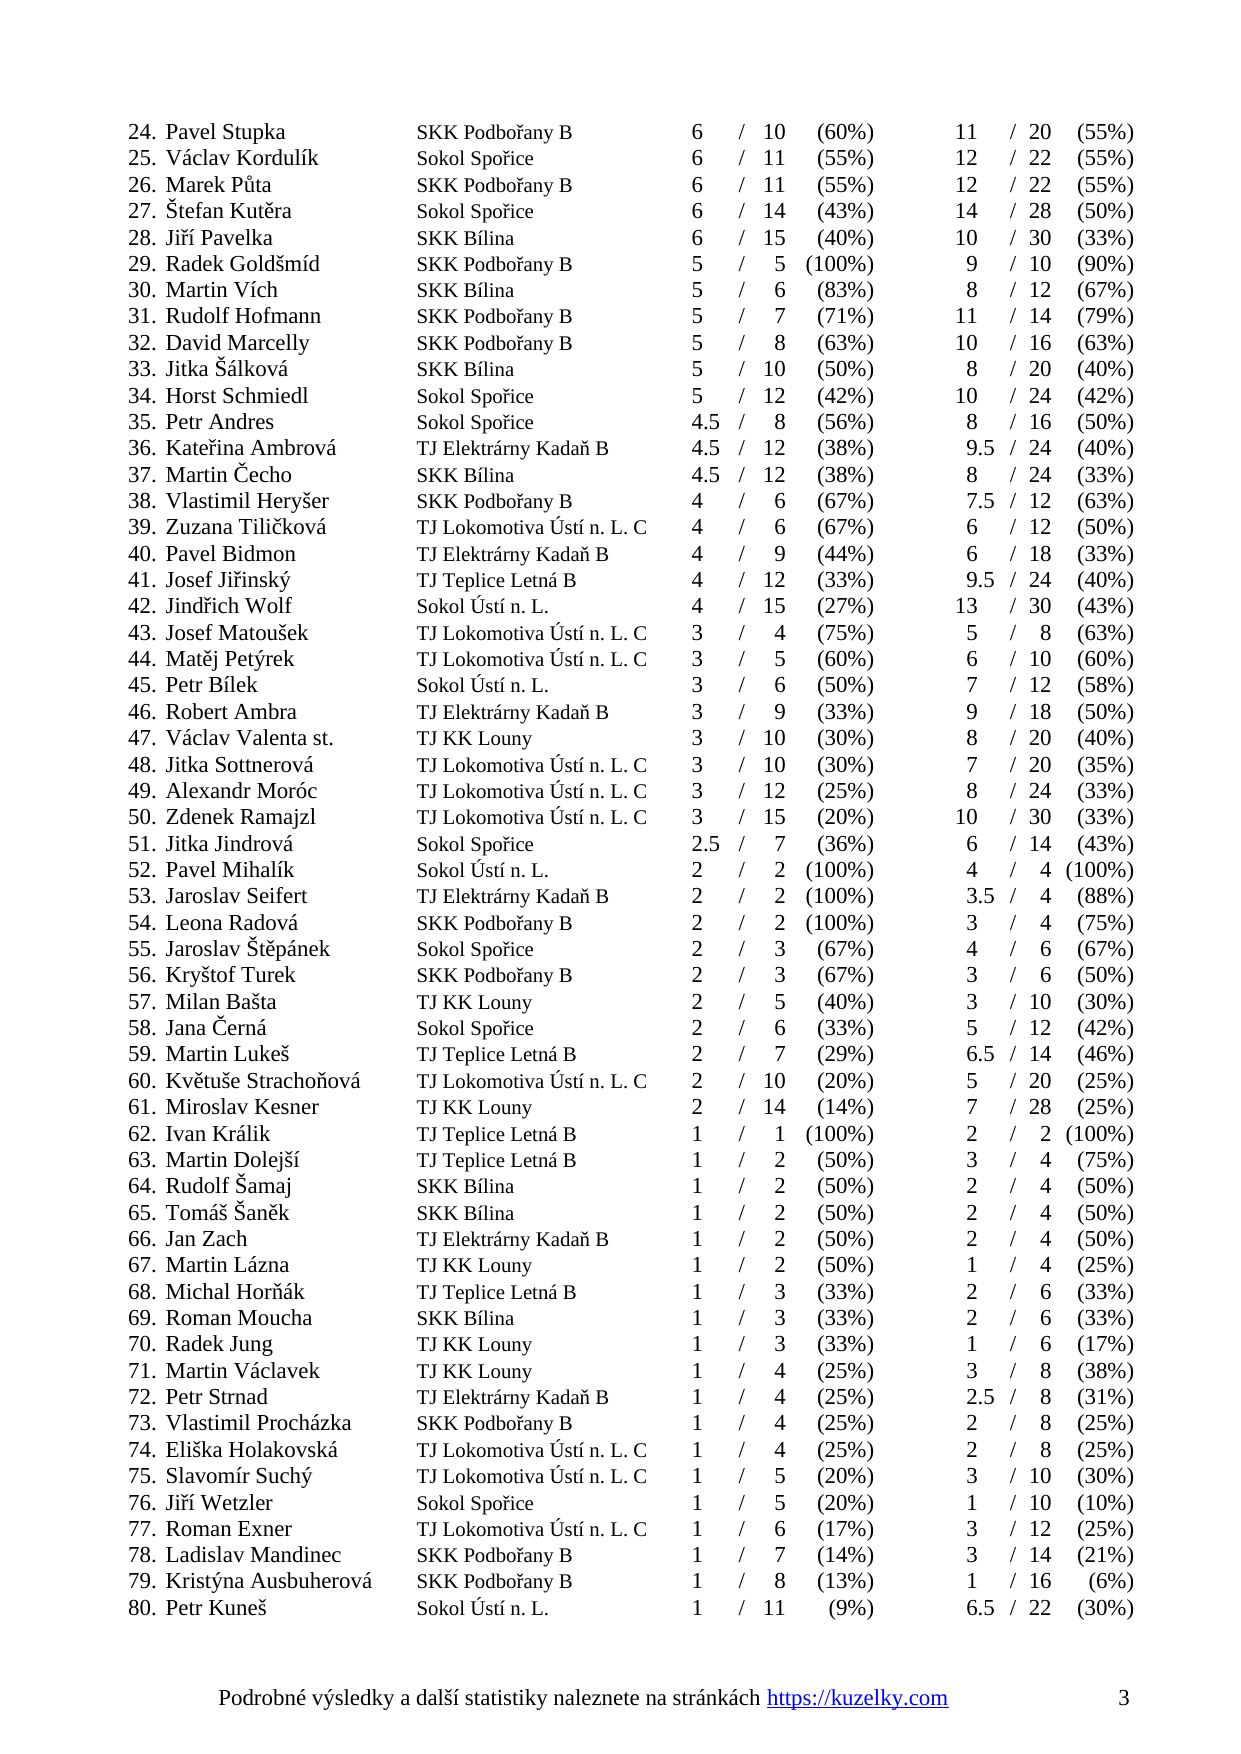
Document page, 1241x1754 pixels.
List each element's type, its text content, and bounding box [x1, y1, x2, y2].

text 54. Leona Radová SKK Podbořany B 2 / 2 (100%) 3 / 4 (75%) [106, 909, 1134, 935]
text 60. Květuše Strachoňová TJ Lokomotiva Ústí n. L. C 2 / 10 (20%) 5 / 20 (25%) [106, 1067, 1134, 1093]
text 70. Radek Jung TJ KK Louny 1 / 3 (33%) 1 / 6 (17%) [106, 1330, 1134, 1357]
text 58. Jana Černá Sokol Spořice 2 / 6 (33%) 5 / 12 (42%) [106, 1014, 1134, 1041]
text 61. Miroslav Kesner TJ KK Louny 2 / 14 (14%) 7 / 28 (25%) [106, 1093, 1134, 1119]
text 62. Ivan Králik TJ Teplice Letná B 1 / 1 (100%) 2 / 2 (100%) [106, 1119, 1134, 1146]
text 77. Roman Exner TJ Lokomotiva Ústí n. L. C 1 / 6 (17%) 3 / 12 (25%) [106, 1515, 1134, 1541]
text 36. Kateřina Ambrová TJ Elektrárny Kadaň B 4.5 / 12 (38%) 9.5 / 24 (40%) [106, 434, 1134, 461]
text 43. Josef Matoušek TJ Lokomotiva Ústí n. L. C 3 / 4 (75%) 5 / 8 (63%) [106, 619, 1134, 645]
text 68. Michal Horňák TJ Teplice Letná B 1 / 3 (33%) 2 / 6 (33%) [106, 1278, 1134, 1304]
text 73. Vlastimil Procházka SKK Podbořany B 1 / 4 (25%) 2 / 8 (25%) [106, 1409, 1134, 1436]
text 31. Rudolf Hofmann SKK Podbořany B 5 / 7 (71%) 11 / 14 (79%) [106, 303, 1134, 329]
text 33. Jitka Šálková SKK Bílina 5 / 10 (50%) 8 / 20 (40%) [106, 355, 1134, 382]
text 49. Alexandr Moróc TJ Lokomotiva Ústí n. L. C 3 / 12 (25%) 8 / 24 (33%) [106, 777, 1134, 803]
text 75. Slavomír Suchý TJ Lokomotiva Ústí n. L. C 1 / 5 (20%) 3 / 10 (30%) [106, 1462, 1134, 1488]
text 78. Ladislav Mandinec SKK Podbořany B 1 / 7 (14%) 3 / 14 (21%) [106, 1541, 1134, 1568]
text 24. Pavel Stupka SKK Podbořany B 6 / 10 (60%) 11 / 20 (55%) [106, 118, 1134, 144]
text 46. Robert Ambra TJ Elektrárny Kadaň B 3 / 9 (33%) 9 / 18 (50%) [106, 698, 1134, 724]
text 69. Roman Moucha SKK Bílina 1 / 3 (33%) 2 / 6 (33%) [106, 1304, 1134, 1330]
text 66. Jan Zach TJ Elektrárny Kadaň B 1 / 2 (50%) 2 / 4 (50%) [106, 1225, 1134, 1251]
text 34. Horst Schmiedl Sokol Spořice 5 / 12 (42%) 10 / 24 (42%) [106, 382, 1134, 408]
text 28. Jiří Pavelka SKK Bílina 6 / 15 (40%) 10 / 30 (33%) [106, 223, 1134, 250]
text 71. Martin Václavek TJ KK Louny 1 / 4 (25%) 3 / 8 (38%) [106, 1357, 1134, 1383]
text 35. Petr Andres Sokol Spořice 4.5 / 8 (56%) 8 / 16 (50%) [106, 408, 1134, 434]
text 39. Zuzana Tiličková TJ Lokomotiva Ústí n. L. C 4 / 6 (67%) 6 / 12 (50%) [106, 513, 1134, 540]
text 72. Petr Strnad TJ Elektrárny Kadaň B 1 / 4 (25%) 2.5 / 8 (31%) [106, 1383, 1134, 1409]
text 53. Jaroslav Seifert TJ Elektrárny Kadaň B 2 / 2 (100%) 3.5 / 4 (88%) [106, 882, 1134, 909]
text 80. Petr Kuneš Sokol Ústí n. L. 1 / 11 (9%) 6.5 / 22 (30%) [106, 1594, 1134, 1620]
text 30. Martin Vích SKK Bílina 5 / 6 (83%) 8 / 12 (67%) [106, 276, 1134, 303]
text 51. Jitka Jindrová Sokol Spořice 2.5 / 7 (36%) 6 / 14 (43%) [106, 830, 1134, 856]
text 42. Jindřich Wolf Sokol Ústí n. L. 4 / 15 (27%) 13 / 30 (43%) [106, 592, 1134, 619]
text 65. Tomáš Šaněk SKK Bílina 1 / 2 (50%) 2 / 4 (50%) [106, 1199, 1134, 1225]
text 63. Martin Dolejší TJ Teplice Letná B 1 / 2 (50%) 3 / 4 (75%) [106, 1146, 1134, 1172]
text 38. Vlastimil Heryšer SKK Podbořany B 4 / 6 (67%) 7.5 / 12 (63%) [106, 487, 1134, 513]
text 27. Štefan Kutěra Sokol Spořice 6 / 14 (43%) 14 / 28 (50%) [106, 197, 1134, 223]
text 29. Radek Goldšmíd SKK Podbořany B 5 / 5 (100%) 9 / 10 (90%) [106, 250, 1134, 276]
text 55. Jaroslav Štěpánek Sokol Spořice 2 / 3 (67%) 4 / 6 (67%) [106, 935, 1134, 961]
text 41. Josef Jiřinský TJ Teplice Letná B 4 / 12 (33%) 9.5 / 24 (40%) [106, 566, 1134, 592]
text 57. Milan Bašta TJ KK Louny 2 / 5 (40%) 3 / 10 (30%) [106, 988, 1134, 1014]
text 56. Kryštof Turek SKK Podbořany B 2 / 3 (67%) 3 / 6 (50%) [106, 961, 1134, 988]
text 47. Václav Valenta st. TJ KK Louny 3 / 10 (30%) 8 / 20 (40%) [106, 724, 1134, 751]
text 67. Martin Lázna TJ KK Louny 1 / 2 (50%) 1 / 4 (25%) [106, 1251, 1134, 1278]
text 59. Martin Lukeš TJ Teplice Letná B 2 / 7 (29%) 6.5 / 14 (46%) [106, 1041, 1134, 1067]
text 52. Pavel Mihalík Sokol Ústí n. L. 2 / 2 (100%) 4 / 4 (100%) [106, 856, 1134, 882]
text 64. Rudolf Šamaj SKK Bílina 1 / 2 (50%) 2 / 4 (50%) [106, 1172, 1134, 1199]
text 74. Eliška Holakovská TJ Lokomotiva Ústí n. L. C 1 / 4 (25%) 2 / 8 (25%) [106, 1436, 1134, 1462]
text 32. David Marcelly SKK Podbořany B 5 / 8 (63%) 10 / 16 (63%) [106, 329, 1134, 355]
text 25. Václav Kordulík Sokol Spořice 6 / 11 (55%) 12 / 22 (55%) [106, 144, 1134, 171]
text 26. Marek Půta SKK Podbořany B 6 / 11 (55%) 12 / 22 (55%) [106, 171, 1134, 197]
text 44. Matěj Petýrek TJ Lokomotiva Ústí n. L. C 3 / 5 (60%) 6 / 10 (60%) [106, 645, 1134, 672]
text 79. Kristýna Ausbuherová SKK Podbořany B 1 / 8 (13%) 1 / 16 (6%) [106, 1568, 1134, 1594]
text 50. Zdenek Ramajzl TJ Lokomotiva Ústí n. L. C 3 / 15 (20%) 10 / 30 (33%) [106, 803, 1134, 830]
text 37. Martin Čecho SKK Bílina 4.5 / 12 (38%) 8 / 24 (33%) [106, 461, 1134, 487]
text 48. Jitka Sottnerová TJ Lokomotiva Ústí n. L. C 3 / 10 (30%) 7 / 20 (35%) [106, 751, 1134, 777]
text 76. Jiří Wetzler Sokol Spořice 1 / 5 (20%) 1 / 10 (10%) [106, 1488, 1134, 1515]
text 40. Pavel Bidmon TJ Elektrárny Kadaň B 4 / 9 (44%) 6 / 18 (33%) [106, 540, 1134, 566]
text 45. Petr Bílek Sokol Ústí n. L. 3 / 6 (50%) 7 / 12 (58%) [106, 672, 1134, 698]
